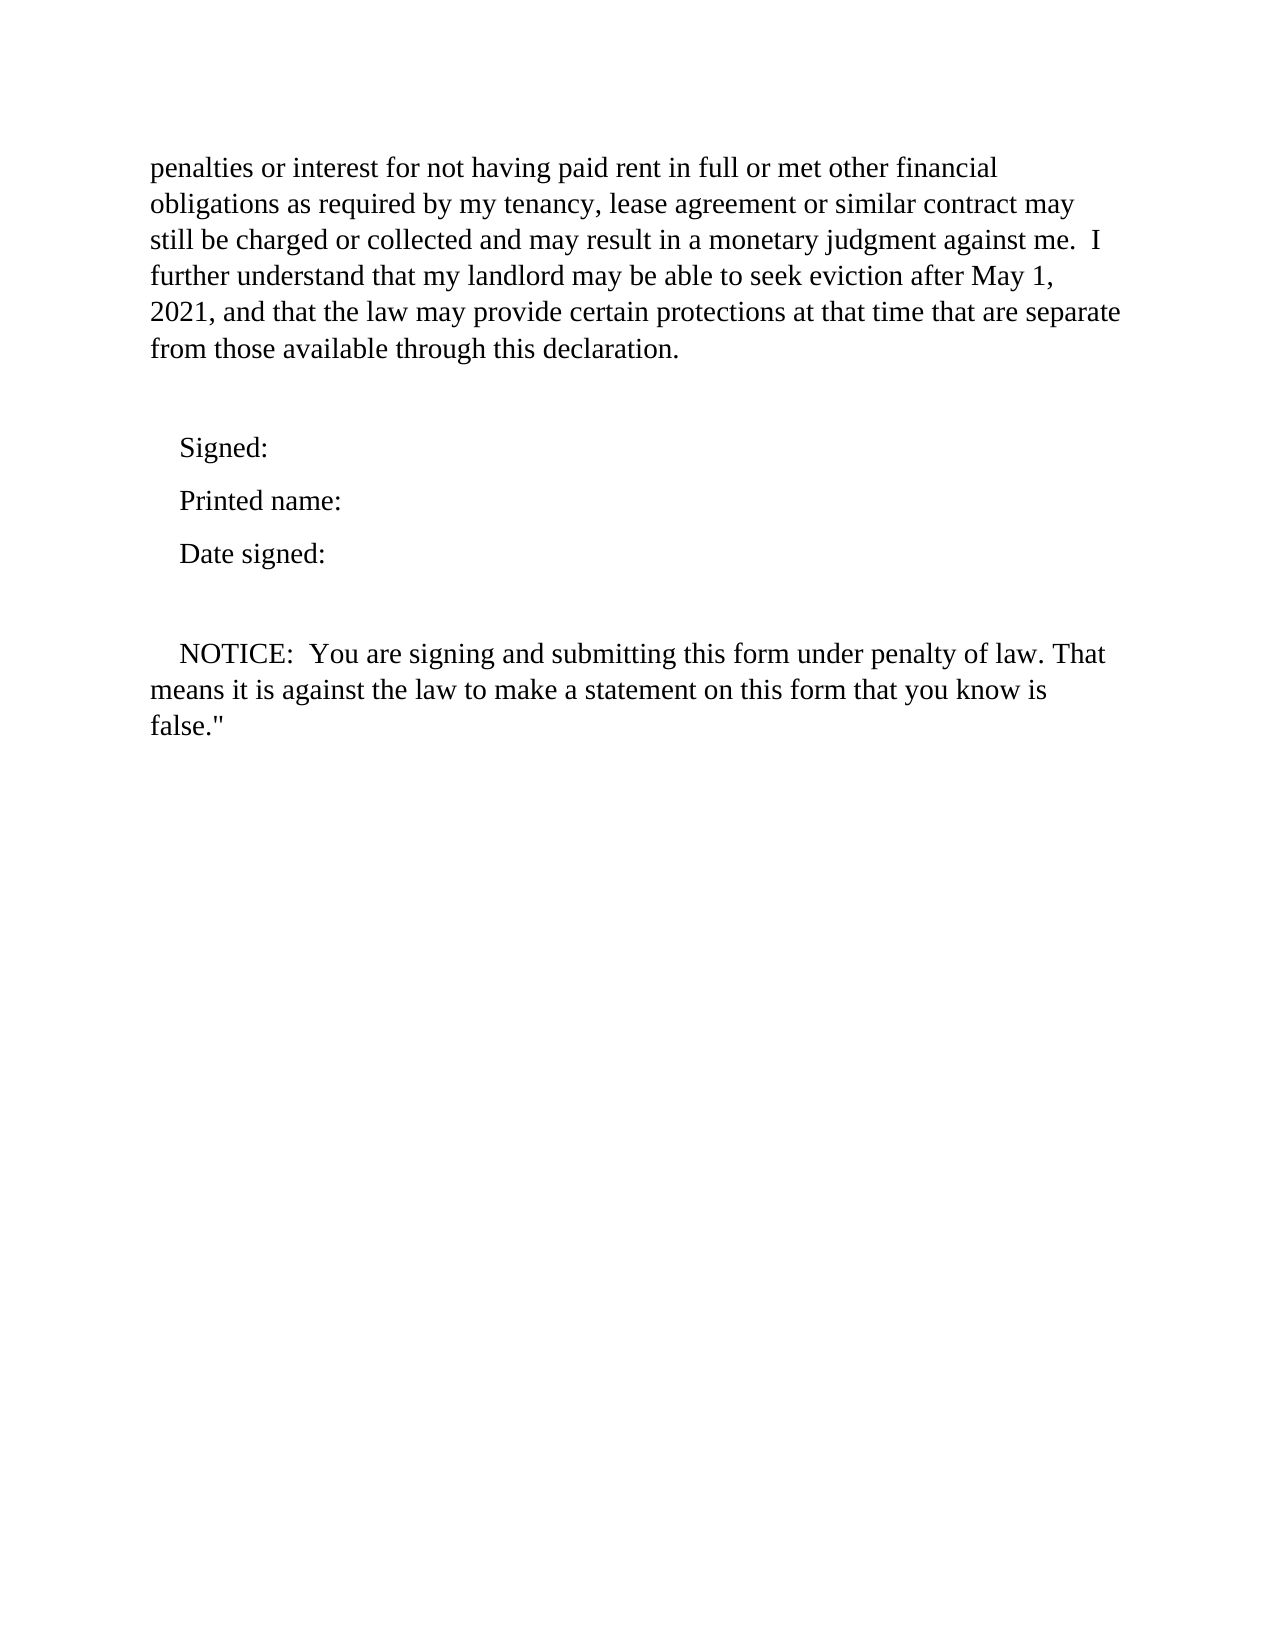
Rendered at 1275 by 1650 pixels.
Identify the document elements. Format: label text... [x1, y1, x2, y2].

text Printed name: [150, 483, 1125, 517]
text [150, 150, 1125, 364]
text Signed: [150, 430, 1125, 464]
text NOTICE: You are signing and submitting this form under penalty of law. That means it is against the law to make a statement on this form that you know is false." [150, 636, 1125, 742]
text Date signed: [150, 536, 1125, 569]
